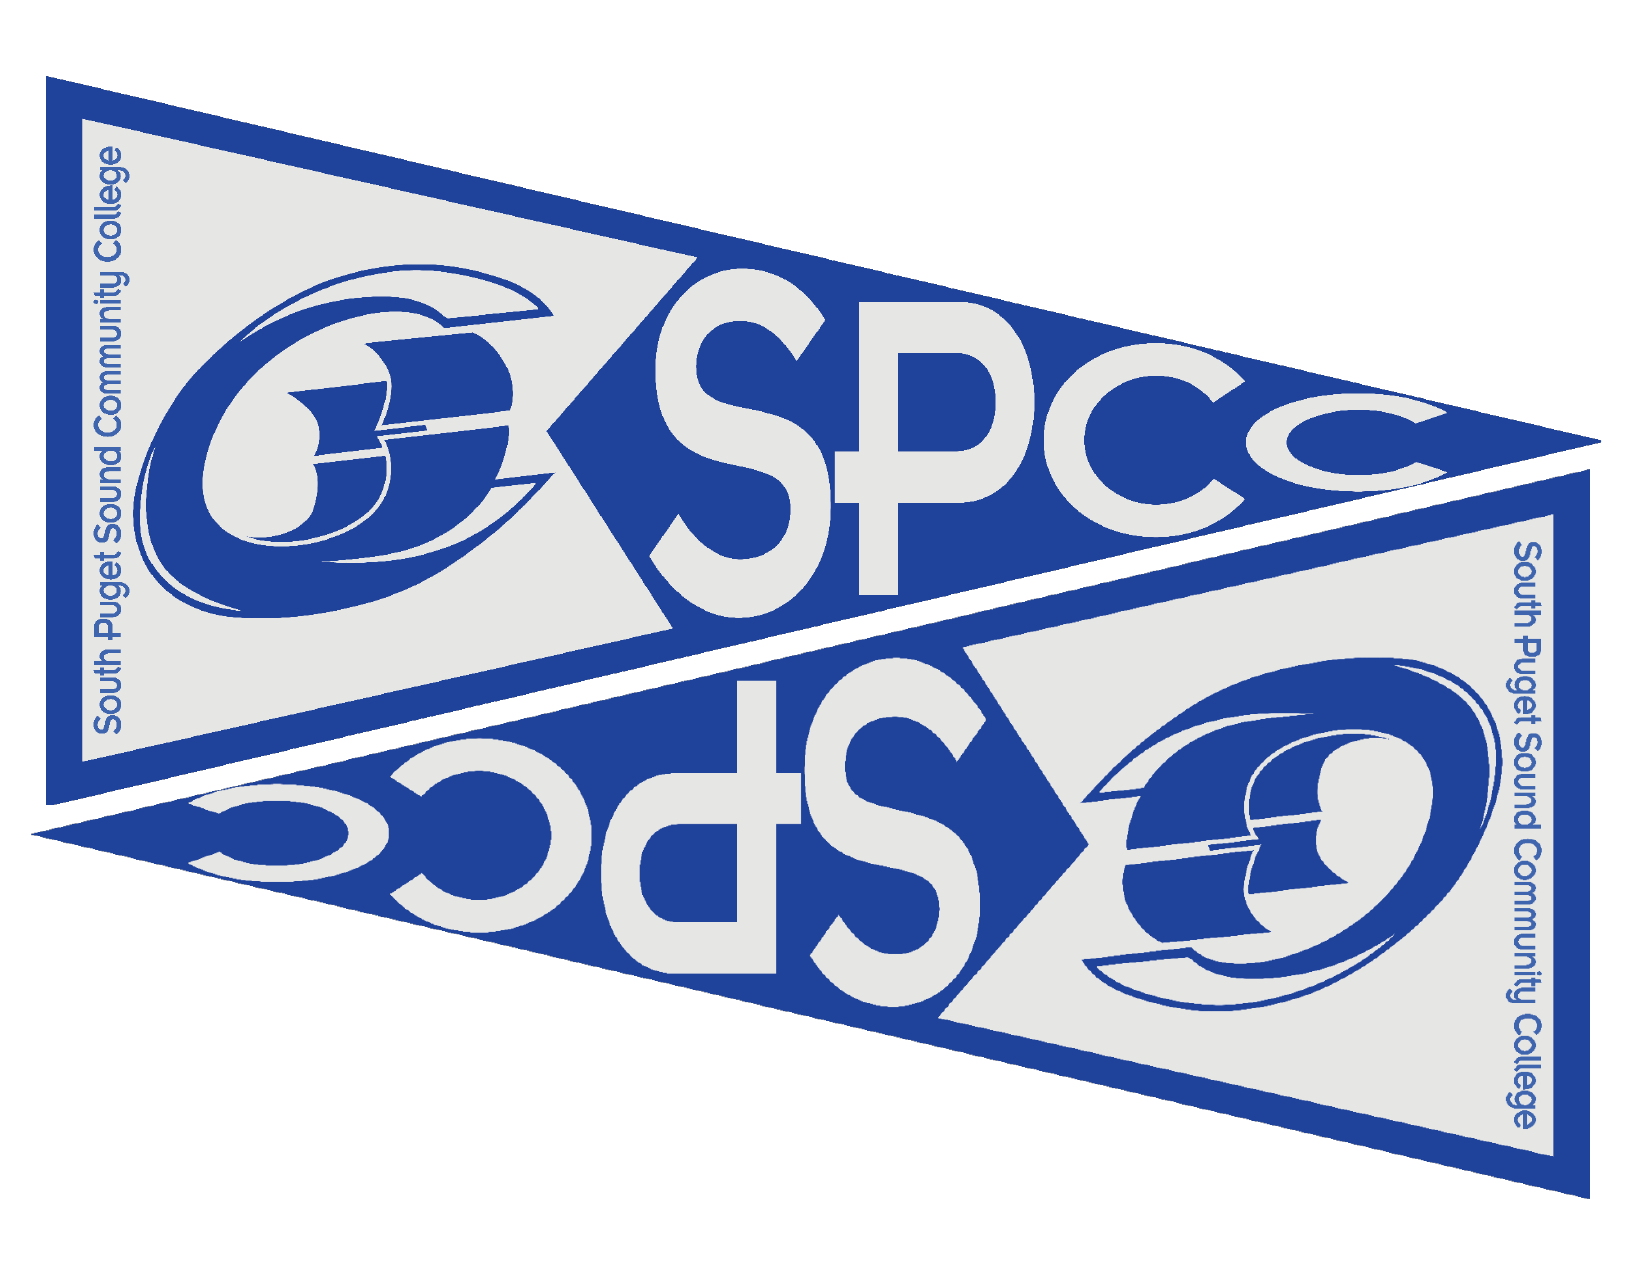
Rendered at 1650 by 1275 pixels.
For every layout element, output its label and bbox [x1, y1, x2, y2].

picture [31, 76, 1599, 1199]
